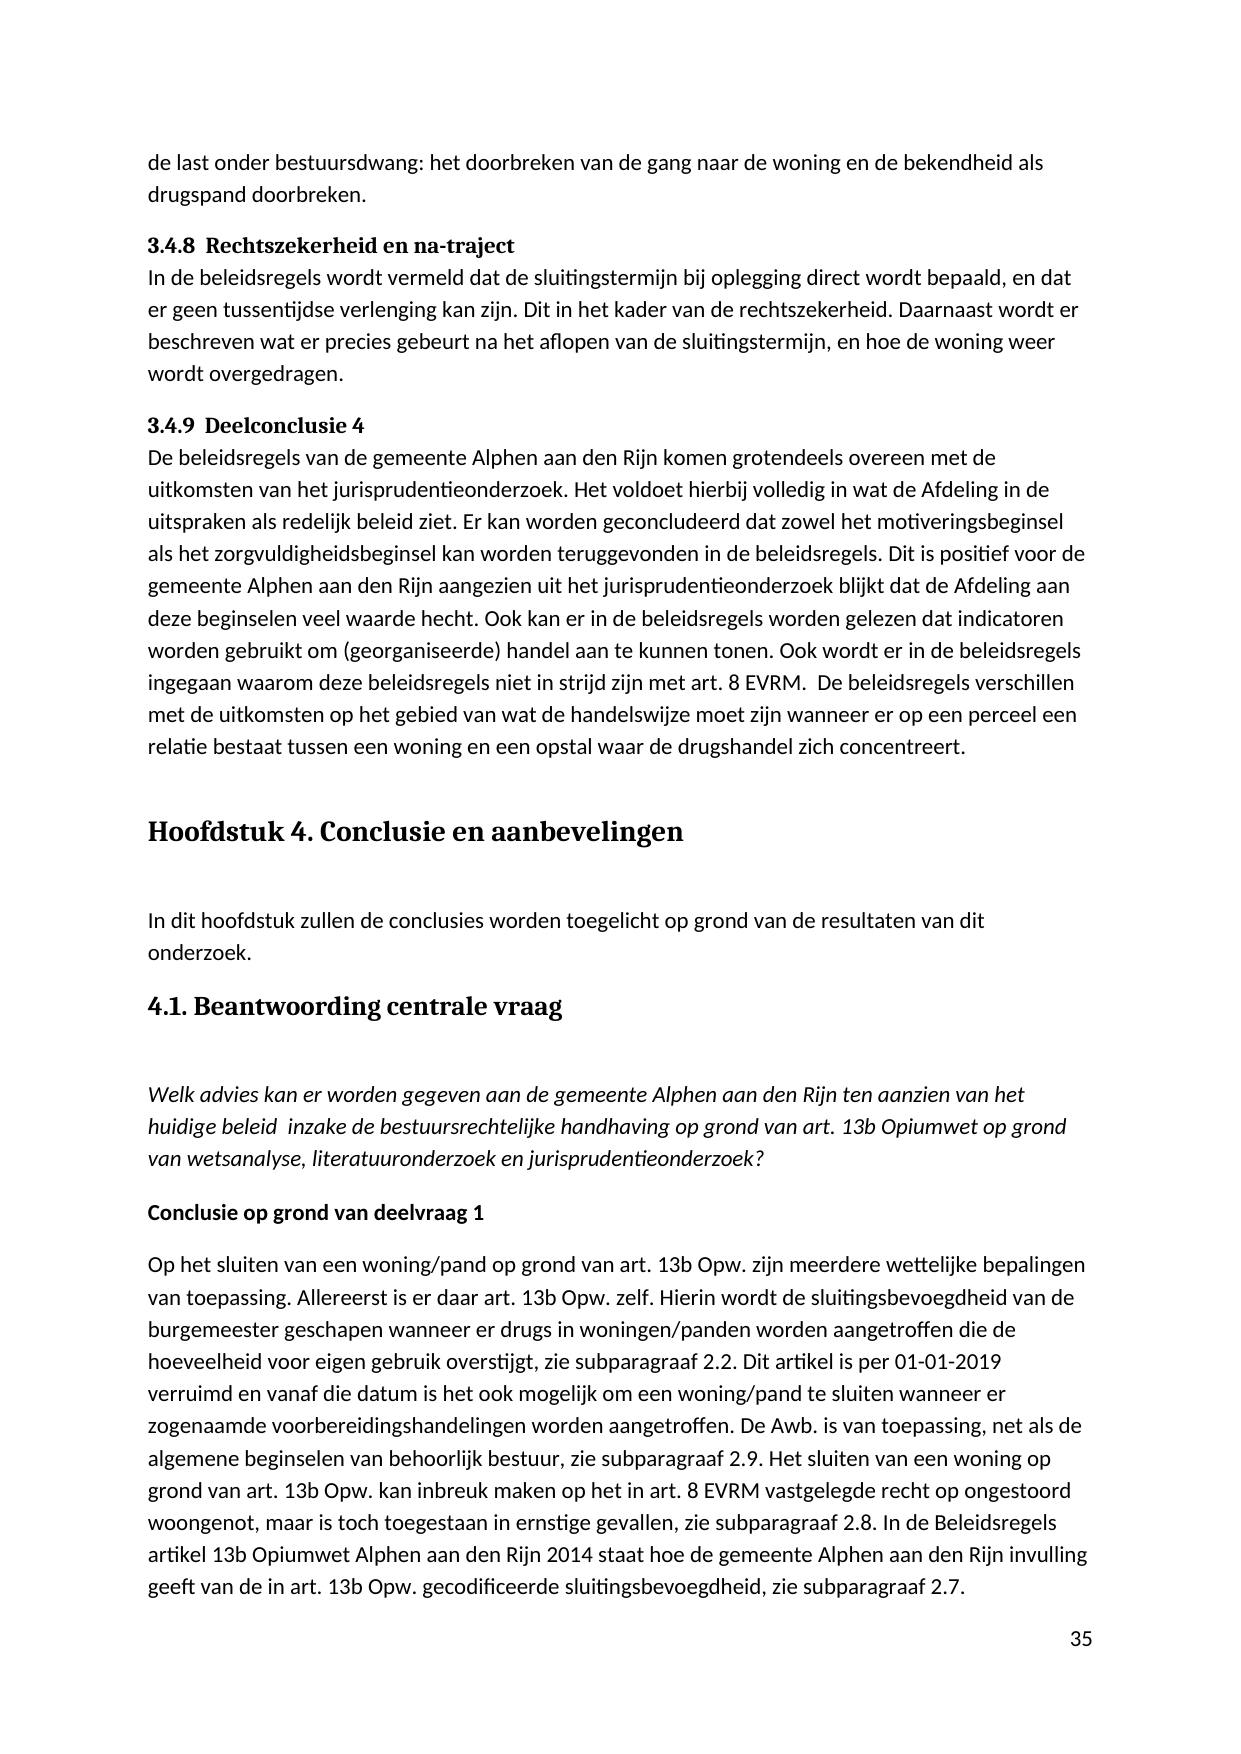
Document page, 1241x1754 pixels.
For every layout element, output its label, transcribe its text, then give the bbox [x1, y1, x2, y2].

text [148, 148, 1093, 208]
text Welk advies kan er worden gegeven aan de gemeente Alphen aan den Rijn ten aanzien van het huidige beleid inzake de bestuursrechtelijke handhaving op grond van art. 13b Opiumwet op grond van wetsanalyse, literatuuronderzoek en jurisprudentieonderzoek? [148, 1080, 1093, 1173]
text In dit hoofdstuk zullen de conclusies worden toegelicht op grond van de resultaten van dit onderzoek. [148, 906, 1093, 966]
text Op het sluiten van een woning/pand op grond van art. 13b Opw. zijn meerdere wettelijke bepalingen van toepassing. Allereerst is er daar art. 13b Opw. zelf. Hierin wordt de sluitingsbevoegdheid van de burgemeester geschapen wanneer er drugs in woningen/panden worden aangetroffen die de hoeveelheid voor eigen gebruik overstijgt, zie subparagraaf 2.2. Dit artikel is per 01-01-2019 verruimd en vanaf die datum is het ook mogelijk om een woning/pand te sluiten wanneer er zogenaamde voorbereidingshandelingen worden aangetroffen. De Awb. is van toepassing, net als de algemene beginselen van behoorlijk bestuur, zie subparagraaf 2.9. Het sluiten van een woning op grond van art. 13b Opw. kan inbreuk maken op het in art. 8 EVRM vastgelegde recht op ongestoord woongenot, maar is toch toegestaan in ernstige gevallen, zie subparagraaf 2.8. In de Beleidsregels artikel 13b Opiumwet Alphen aan den Rijn 2014 staat hoe de gemeente Alphen aan den Rijn invulling geeft van de in art. 13b Opw. gecodificeerde sluitingsbevoegdheid, zie subparagraaf 2.7. [148, 1251, 1093, 1601]
subtitle 4.1. Beantwoording centrale vraag [148, 991, 1093, 1023]
text De beleidsregels van de gemeente Alphen aan den Rijn komen grotendeels overeen met de uitkomsten van het jurisprudentieonderzoek. Het voldoet hierbij volledig in wat de Afdeling in de uitspraken als redelijk beleid ziet. Er kan worden geconcludeerd dat zowel het motiveringsbeginsel als het zorgvuldigheidsbeginsel kan worden teruggevonden in de beleidsregels. Dit is positief voor de gemeente Alphen aan den Rijn aangezien uit het jurisprudentieonderzoek blijkt dat de Afdeling aan deze beginselen veel waarde hecht. Ook kan er in de beleidsregels worden gelezen dat indicatoren worden gebruikt om (georganiseerde) handel aan te kunnen tonen. Ook wordt er in de beleidsregels ingegaan waarom deze beleidsregels niet in strijd zijn met art. 8 EVRM. De beleidsregels verschillen met de uitkomsten op het gebied van wat de handelswijze moet zijn wanneer er op een perceel een relatie bestaat tussen een woning en een opstal waar de drugshandel zich concentreert. [148, 443, 1093, 761]
subtitle Hoofdstuk 4. Conclusie en aanbevelingen [148, 815, 1093, 848]
subtitle 3.4.9 Deelconclusie 4 [148, 413, 1093, 439]
text Conclusie op grond van deelvraag 1 [148, 1198, 1093, 1226]
subtitle 3.4.8 Rechtszekerheid en na-traject [148, 233, 1093, 259]
text In de beleidsregels wordt vermeld dat de sluitingstermijn bij oplegging direct wordt bepaald, en dat er geen tussentijdse verlenging kan zijn. Dit in het kader van de rechtszekerheid. Daarnaast wordt er beschreven wat er precies gebeurt na het aflopen van de sluitingstermijn, en hoe de woning weer wordt overgedragen. [148, 263, 1093, 388]
